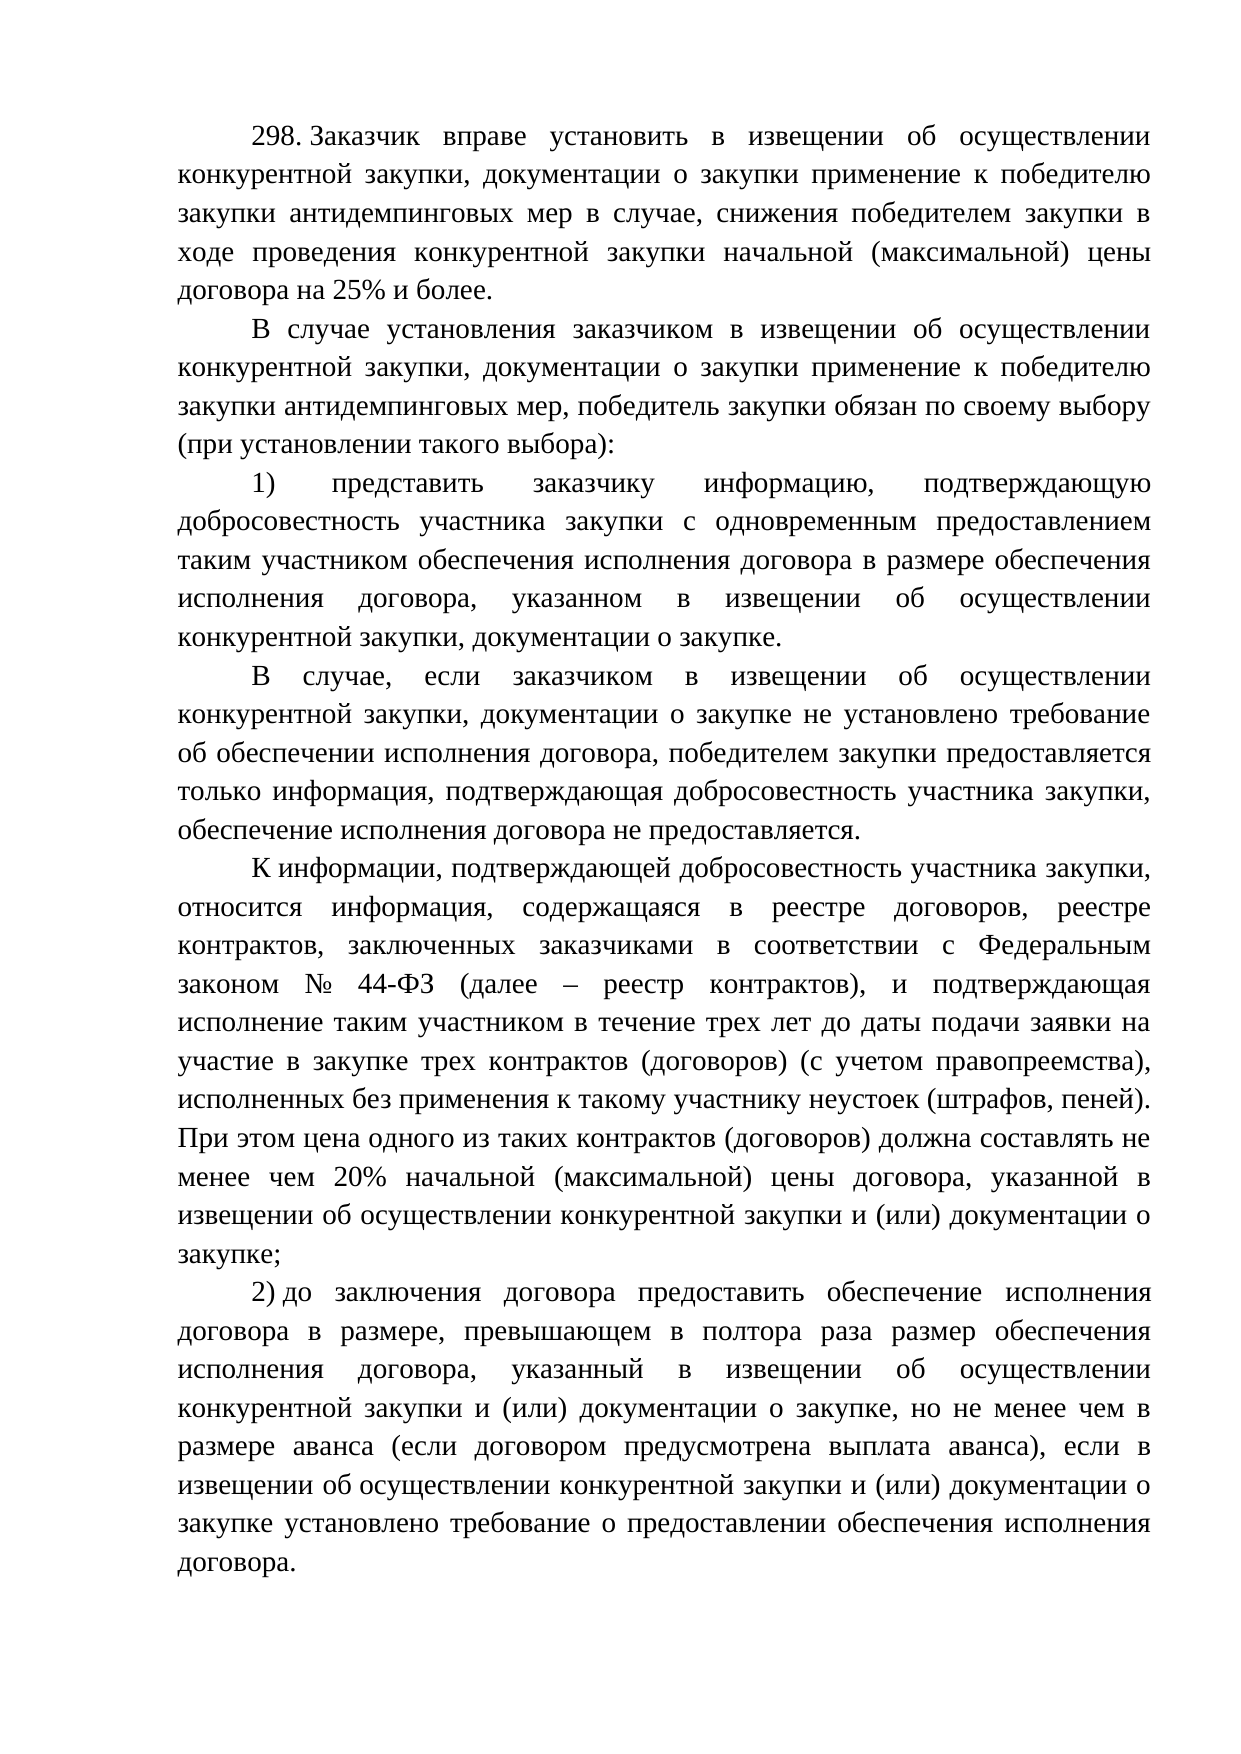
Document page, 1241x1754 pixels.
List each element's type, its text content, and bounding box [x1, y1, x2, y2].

text К информации, подтверждающей добросовестность участника закупки, относится информация, содержащаяся в реестре договоров, реестре контрактов, заключенных заказчиками в соответствии с Федеральным законом № 44-ФЗ (далее – реестр контрактов), и подтверждающая исполнение таким участником в течение трех лет до даты подачи заявки на участие в закупке трех контрактов (договоров) (с учетом правопреемства), исполненных без применения к такому участнику неустоек (штрафов, пеней). При этом цена одного из таких контрактов (договоров) должна составлять не менее чем 20% начальной (максимальной) цены договора, указанной в извещении об осуществлении конкурентной закупки и (или) документации о закупке; [177, 850, 1152, 1269]
text 298. Заказчик вправе установить в извещении об осуществлении конкурентной закупки, документации о закупки применение к победителю закупки антидемпинговых мер в случае, снижения победителем закупки в ходе проведения конкурентной закупки начальной (максимальной) цены договора на 25% и более. [177, 118, 1152, 306]
text В случае установления заказчиком в извещении об осуществлении конкурентной закупки, документации о закупки применение к победителю закупки антидемпинговых мер, победитель закупки обязан по своему выбору (при установлении такого выбора): [177, 311, 1152, 460]
text 1) представить заказчику информацию, подтверждающую добросовестность участника закупки с одновременным предоставлением таким участником обеспечения исполнения договора в размере обеспечения исполнения договора, указанном в извещении об осуществлении конкурентной закупки, документации о закупке. [177, 465, 1152, 653]
text 2) до заключения договора предоставить обеспечение исполнения договора в размере, превышающем в полтора раза размер обеспечения исполнения договора, указанный в извещении об осуществлении конкурентной закупки и (или) документации о закупке, но не менее чем в размере аванса (если договором предусмотрена выплата аванса), если в извещении об осуществлении конкурентной закупки и (или) документации о закупке установлено требование о предоставлении обеспечения исполнения договора. [177, 1274, 1152, 1578]
text В случае, если заказчиком в извещении об осуществлении конкурентной закупки, документации о закупке не установлено требование об обеспечении исполнения договора, победителем закупки предоставляется только информация, подтверждающая добросовестность участника закупки, обеспечение исполнения договора не предоставляется. [177, 658, 1152, 845]
